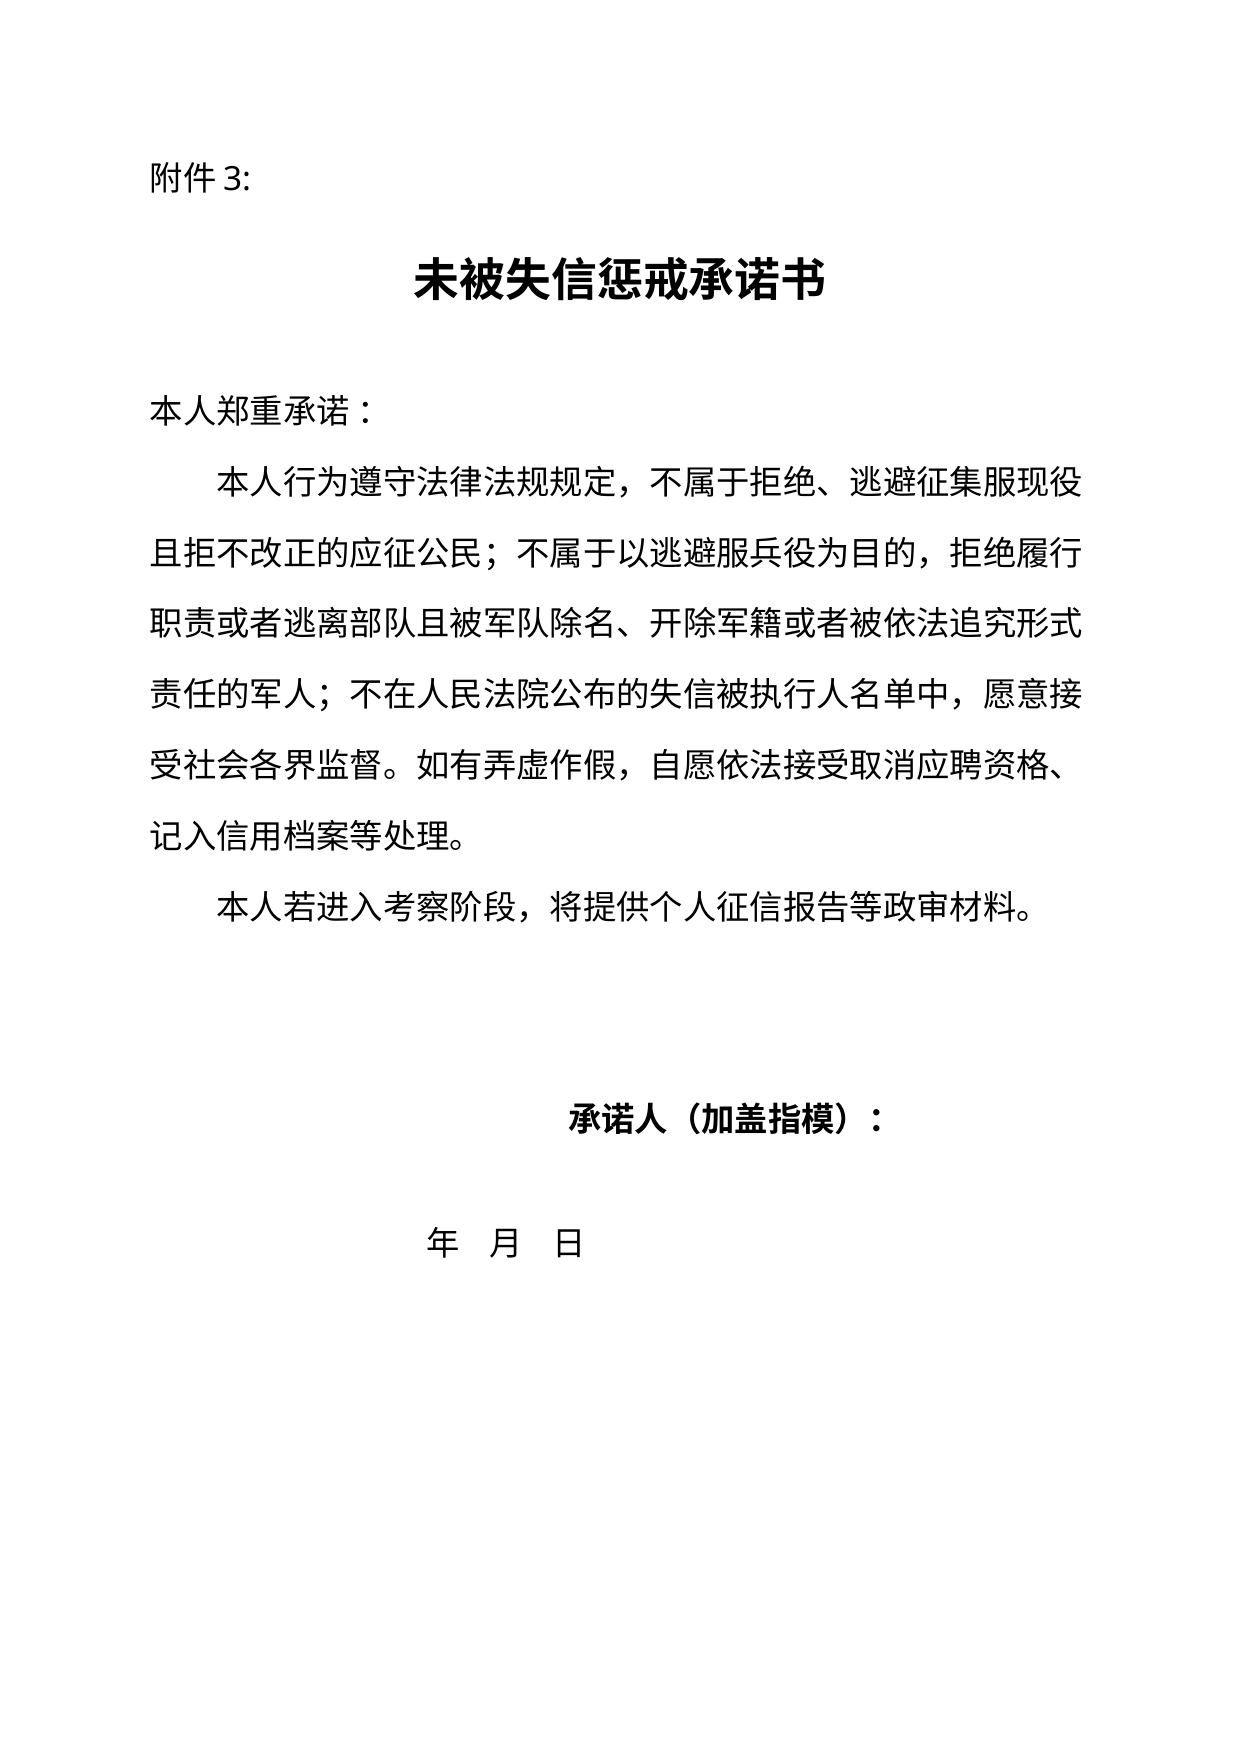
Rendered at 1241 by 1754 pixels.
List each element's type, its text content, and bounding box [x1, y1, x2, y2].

text 未被失信惩戒承诺书 [149, 250, 1090, 308]
text 附件3: [149, 150, 1090, 200]
text 承诺人（加盖指模）： [149, 1075, 1090, 1146]
text 本人若进入考察阶段，将提供个人征信报告等政审材料。 [149, 862, 1090, 933]
text 年 月 日 [149, 1217, 1090, 1265]
text 本人行为遵守法律法规规定，不属于拒绝、逃避征集服现役且拒不改正的应征公民；不属于以逃避服兵役为目的，拒绝履行职责或者逃离部队且被军队除名、开除军籍或者被依法追究形式责任的军人；不在人民法院公布的失信被执行人名单中，愿意接受社会各界监督。如有弄虚作假，自愿依法接受取消应聘资格、记入信用档案等处理。 [149, 437, 1090, 862]
text 本人郑重承诺 ： [149, 367, 1090, 437]
